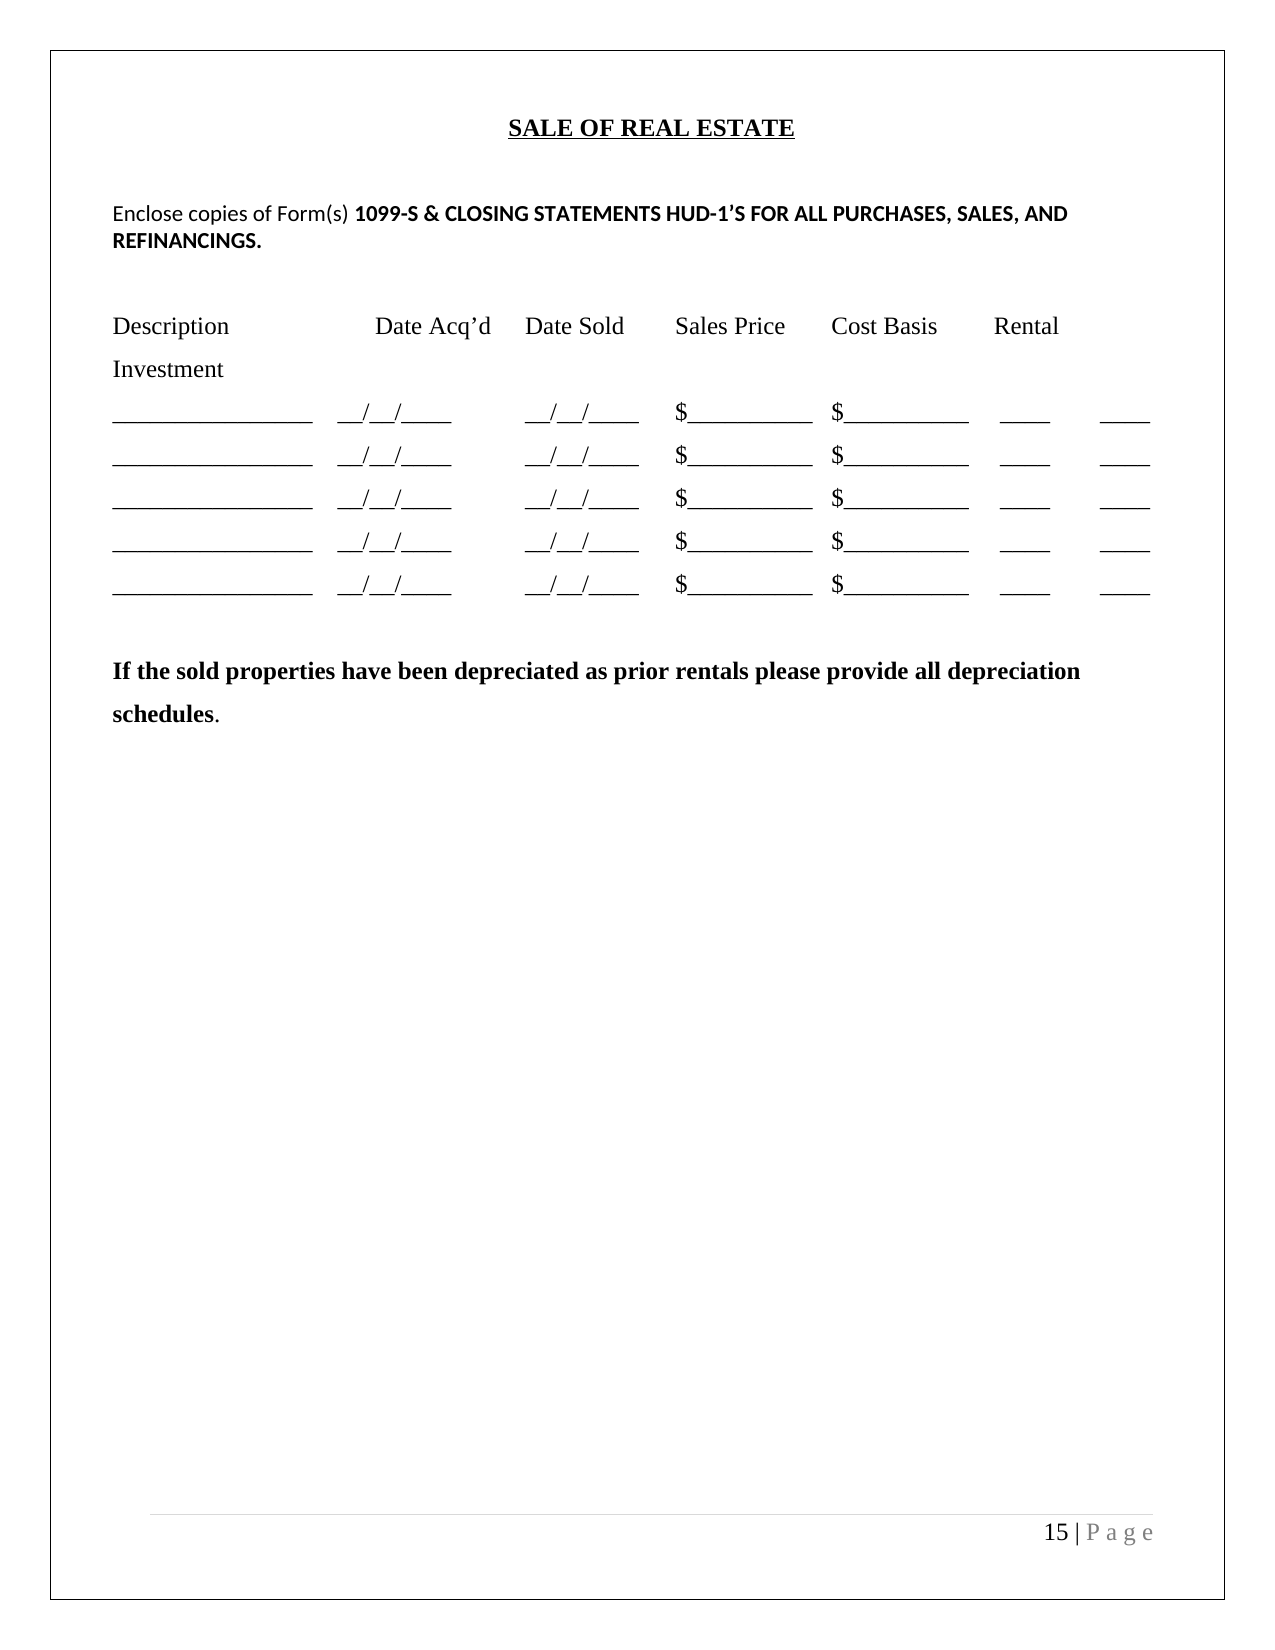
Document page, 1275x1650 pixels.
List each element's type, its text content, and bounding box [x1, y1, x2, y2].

text ________________ __/__/____ __/__/____ $__________ $__________ ____ ____ [112, 569, 1153, 598]
text ________________ __/__/____ __/__/____ $__________ $__________ ____ ____ [112, 483, 1153, 512]
text SALE OF REAL ESTATE [150, 113, 1153, 142]
text Description Date Acq’d Date Sold Sales Price Cost Basis Rental Investment [112, 311, 1153, 383]
text If the sold properties have been depreciated as prior rentals please provide all depreciation schedules. [112, 656, 1153, 728]
text ________________ __/__/____ __/__/____ $__________ $__________ ____ ____ [112, 526, 1153, 555]
text ________________ __/__/____ __/__/____ $__________ $__________ ____ ____ [112, 440, 1153, 469]
text ________________ __/__/____ __/__/____ $__________ $__________ ____ ____ [112, 397, 1153, 426]
text Enclose copies of Form(s) 1099-S & CLOSING STATEMENTS HUD-1’S FOR ALL PURCHASES, SALES, AND REFINANCINGS. [112, 199, 1153, 255]
